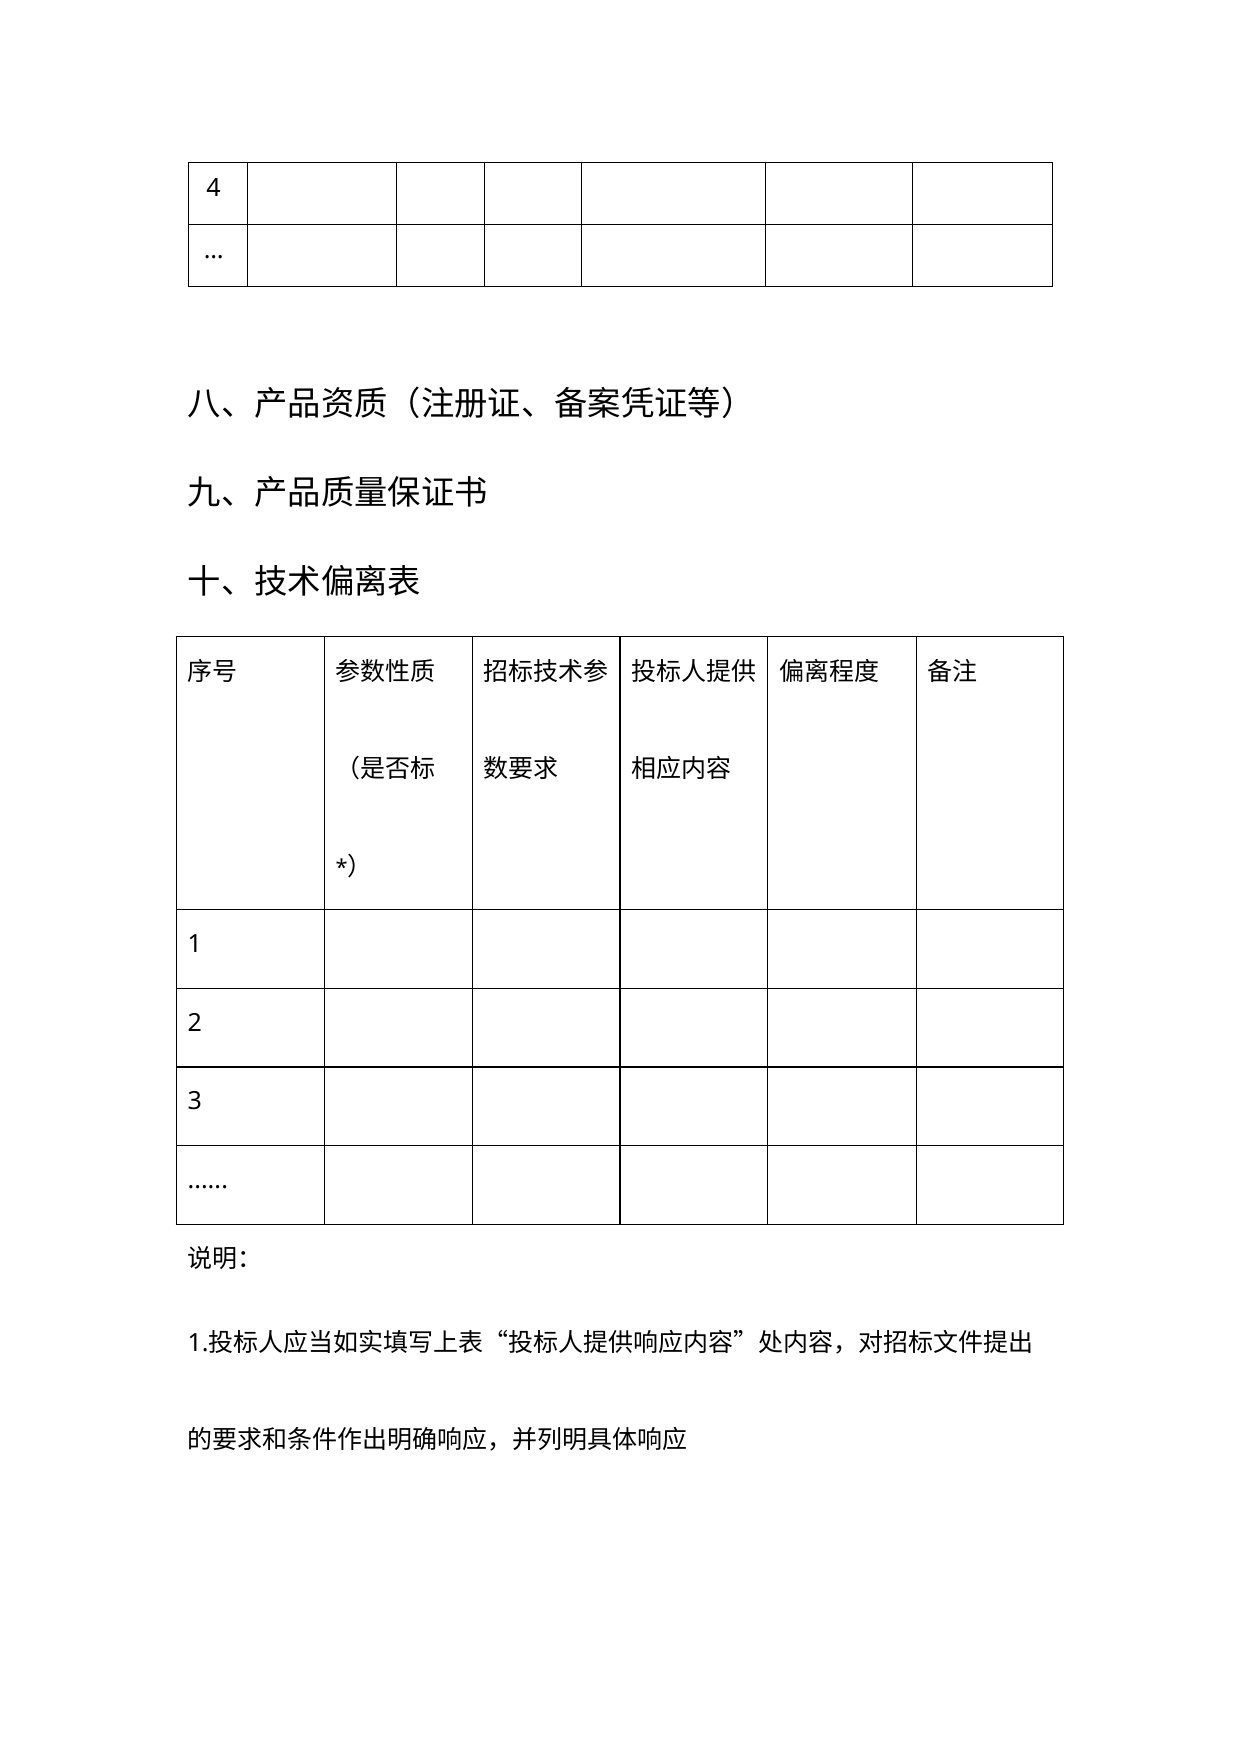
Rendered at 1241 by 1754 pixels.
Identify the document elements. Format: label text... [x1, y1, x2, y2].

table_cell [621, 910, 767, 988]
table_cell [397, 225, 484, 286]
table_cell [621, 1146, 767, 1223]
table_cell [917, 910, 1063, 988]
table_cell [913, 225, 1052, 286]
table_header 偏离程度 [768, 637, 916, 909]
table_cell [768, 910, 916, 988]
table_cell [485, 163, 581, 224]
table_cell [917, 989, 1063, 1066]
table_cell [485, 225, 581, 286]
table_cell [582, 225, 765, 286]
table_header 参数性质（是否标*） [325, 637, 472, 909]
table_cell 4 [189, 163, 247, 224]
table_cell [621, 1068, 767, 1145]
table_cell [768, 1146, 916, 1223]
table_cell … [189, 225, 247, 286]
table_cell [248, 163, 396, 224]
table_cell [473, 1146, 619, 1223]
table_cell [325, 989, 472, 1066]
list 十、技术偏离表 [187, 547, 1053, 612]
table_cell [913, 163, 1052, 224]
table_header 招标技术参数要求 [473, 637, 619, 909]
table_cell [768, 989, 916, 1066]
table_header 序号 [177, 637, 324, 909]
table_cell [766, 225, 912, 286]
text 1.投标人应当如实填写上表“投标人提供响应内容”处内容，对招标文件提出的要求和条件作出明确响应，并列明具体响应 [187, 1308, 1053, 1470]
table_cell ...... [177, 1146, 324, 1223]
table_cell [473, 1068, 619, 1145]
list 八、产品资质（注册证、备案凭证等） [187, 368, 1053, 433]
table_cell [917, 1068, 1063, 1145]
table_cell [768, 1068, 916, 1145]
table_cell 3 [177, 1068, 324, 1145]
table_cell [397, 163, 484, 224]
table_header 备注 [917, 637, 1063, 909]
table_cell [325, 1146, 472, 1223]
text 说明： [187, 1225, 1053, 1289]
table_cell [473, 989, 619, 1066]
table_cell [325, 910, 472, 988]
table_cell 2 [177, 989, 324, 1066]
table_cell [582, 163, 765, 224]
table_cell [917, 1146, 1063, 1223]
table_cell [248, 225, 396, 286]
table_header 投标人提供相应内容 [621, 637, 767, 909]
table_cell [621, 989, 767, 1066]
table_cell [766, 163, 912, 224]
table_cell [473, 910, 619, 988]
table_cell [325, 1068, 472, 1145]
table_cell 1 [177, 910, 324, 988]
list 九、产品质量保证书 [187, 458, 1053, 523]
